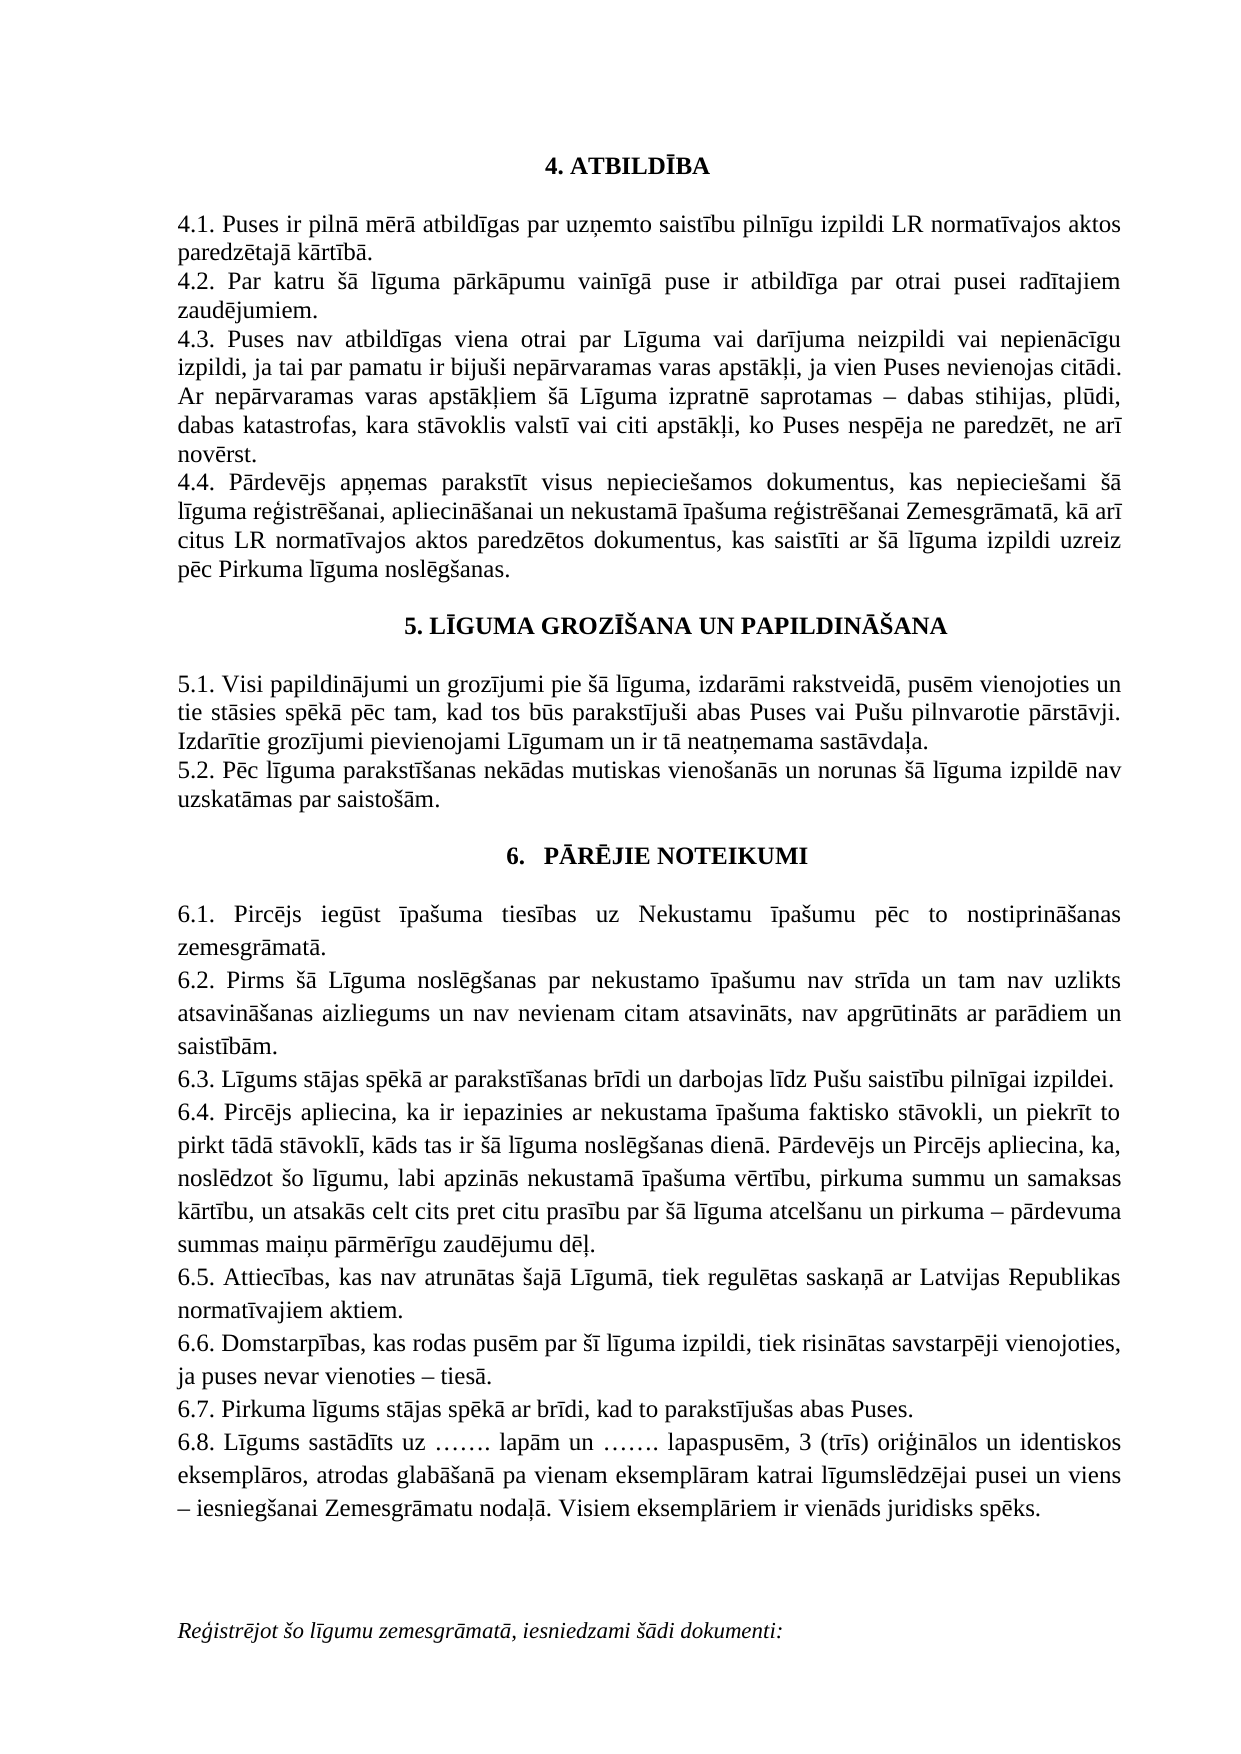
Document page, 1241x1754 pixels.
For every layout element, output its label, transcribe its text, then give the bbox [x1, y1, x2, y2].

text 4. ATBILDĪBA [177, 151, 1078, 180]
text 6.7. Pirkuma līgums stājas spēkā ar brīdi, kad to parakstījušas abas Puses. [177, 1394, 1078, 1423]
text 6.1. Pircējs iegūst īpašuma tiesības uz Nekustamu īpašumu pēc to nostiprināšanas zemesgrāmatā. [177, 899, 1122, 960]
text 4.2. Par katru šā pārkāpumu vainīgā puse ir atbildīga par otrai pusei radītajiem zaudējumiem. [177, 266, 1122, 324]
text 6.8. Līgums sastādīts uz ……. lapām un ……. lapaspusēm, 3 (trīs) oriģinālos un identiskos eksemplāros, atrodas glabāšanā pa vienam eksemplāram katrai līgumslēdzējai pusei un viens – iesniegšanai Zemesgrāmatu nodaļā. Visiem eksemplāriem ir vienāds juridisks spēks. [177, 1427, 1122, 1522]
text 4.4. Pārdevējs apņemas parakstīt visus nepieciešamos dokumentus, kas nepieciešami šā reģistrēšanai, apliecināšanai un nekustamā īpašuma reģistrēšanai Zemesgrāmatā, kā arī citus LR normatīvajos paredzētos dokumentus, kas saistīti ar šā izpildi uzreiz pēc Pirkuma noslēgšanas. [177, 467, 1122, 582]
text 6.4. Pircējs apliecina, ka ir iepazinies ar nekustama īpašuma faktisko stāvokli, un piekrīt to pirkt tādā stāvoklī, kāds tas ir šā līguma noslēgšanas dienā. Pārdevējs un Pircējs apliecina, ka, noslēdzot šo līgumu, labi apzinās nekustamā īpašuma vērtību, pirkuma summu un samaksas kārtību, un atsakās celt cits pret citu prasību par šā līguma atcelšanu un pirkuma – pārdevuma summas maiņu pārmērīgu zaudējumu dēļ. [177, 1097, 1122, 1258]
text 4.3. Puses nav atbildīgas viena otrai par Līguma vai darījuma neizpildi vai nepienācīgu izpildi, ja tai par pamatu ir bijuši nepārvaramas varas apstākļi, ja vien Puses nevienojas citādi. Ar nepārvaramas varas apstākļiem šā Līguma izpratnē saprotamas – dabas stihijas, plūdi, dabas katastrofas, kara stāvoklis valstī vai citi apstākļi, ko Puses nespēja ne paredzēt, ne arī novērst. [177, 324, 1122, 467]
list PĀRĒJIE NOTEIKUMI [236, 841, 1078, 870]
text 6.6. Domstarpības, kas rodas pusēm par šī līguma izpildi, tiek risinātas savstarpēji vienojoties, ja puses nevar vienoties – tiesā. [177, 1328, 1122, 1390]
text 6.5. Attiecības, kas nav atrunātas šajā Līgumā, tiek regulētas saskaņā ar Latvijas Republikas normatīvajiem aktiem. [177, 1262, 1122, 1324]
text 5.1. Visi papildinājumi un grozījumi pie šā , izdarāmi rakstveidā, pusēm vienojoties un tie stāsies spēkā pēc tam, kad tos būs parakstījuši abas Puses vai Pušu pilnvarotie pārstāvji. Izdarītie grozījumi pievienojami Līgumam un ir tā neatņemama sastāvdaļa. [177, 669, 1122, 755]
text 6.3. Līgums stājas spēkā ar parakstīšanas brīdi un darbojas līdz Pušu saistību pilnīgai izpildei. [177, 1064, 1122, 1092]
text 5.2. Pēc parakstīšanas nekādas mutiskas vienošanās un norunas šā izpildē nav uzskatāmas par saistošām. [177, 755, 1122, 812]
text 4.1. Puses ir pilnā mērā atbildīgas par uzņemto saistību pilnīgu izpildi LR normatīvajos paredzētajā kārtībā. [177, 209, 1122, 266]
text Reģistrējot šo līgumu zemesgrāmatā, iesniedzami šādi dokumenti: [177, 1617, 1078, 1643]
text 5. LĪGUMA GROZĪŠANA UN PAPILDINĀŠANA [274, 611, 1078, 640]
text 6.2. Pirms šā Līguma noslēgšanas par nekustamo īpašumu nav strīda un tam nav uzlikts atsavināšanas aizliegums un nav nevienam citam atsavināts, nav apgrūtināts ar parādiem un saistībām. [177, 965, 1122, 1059]
